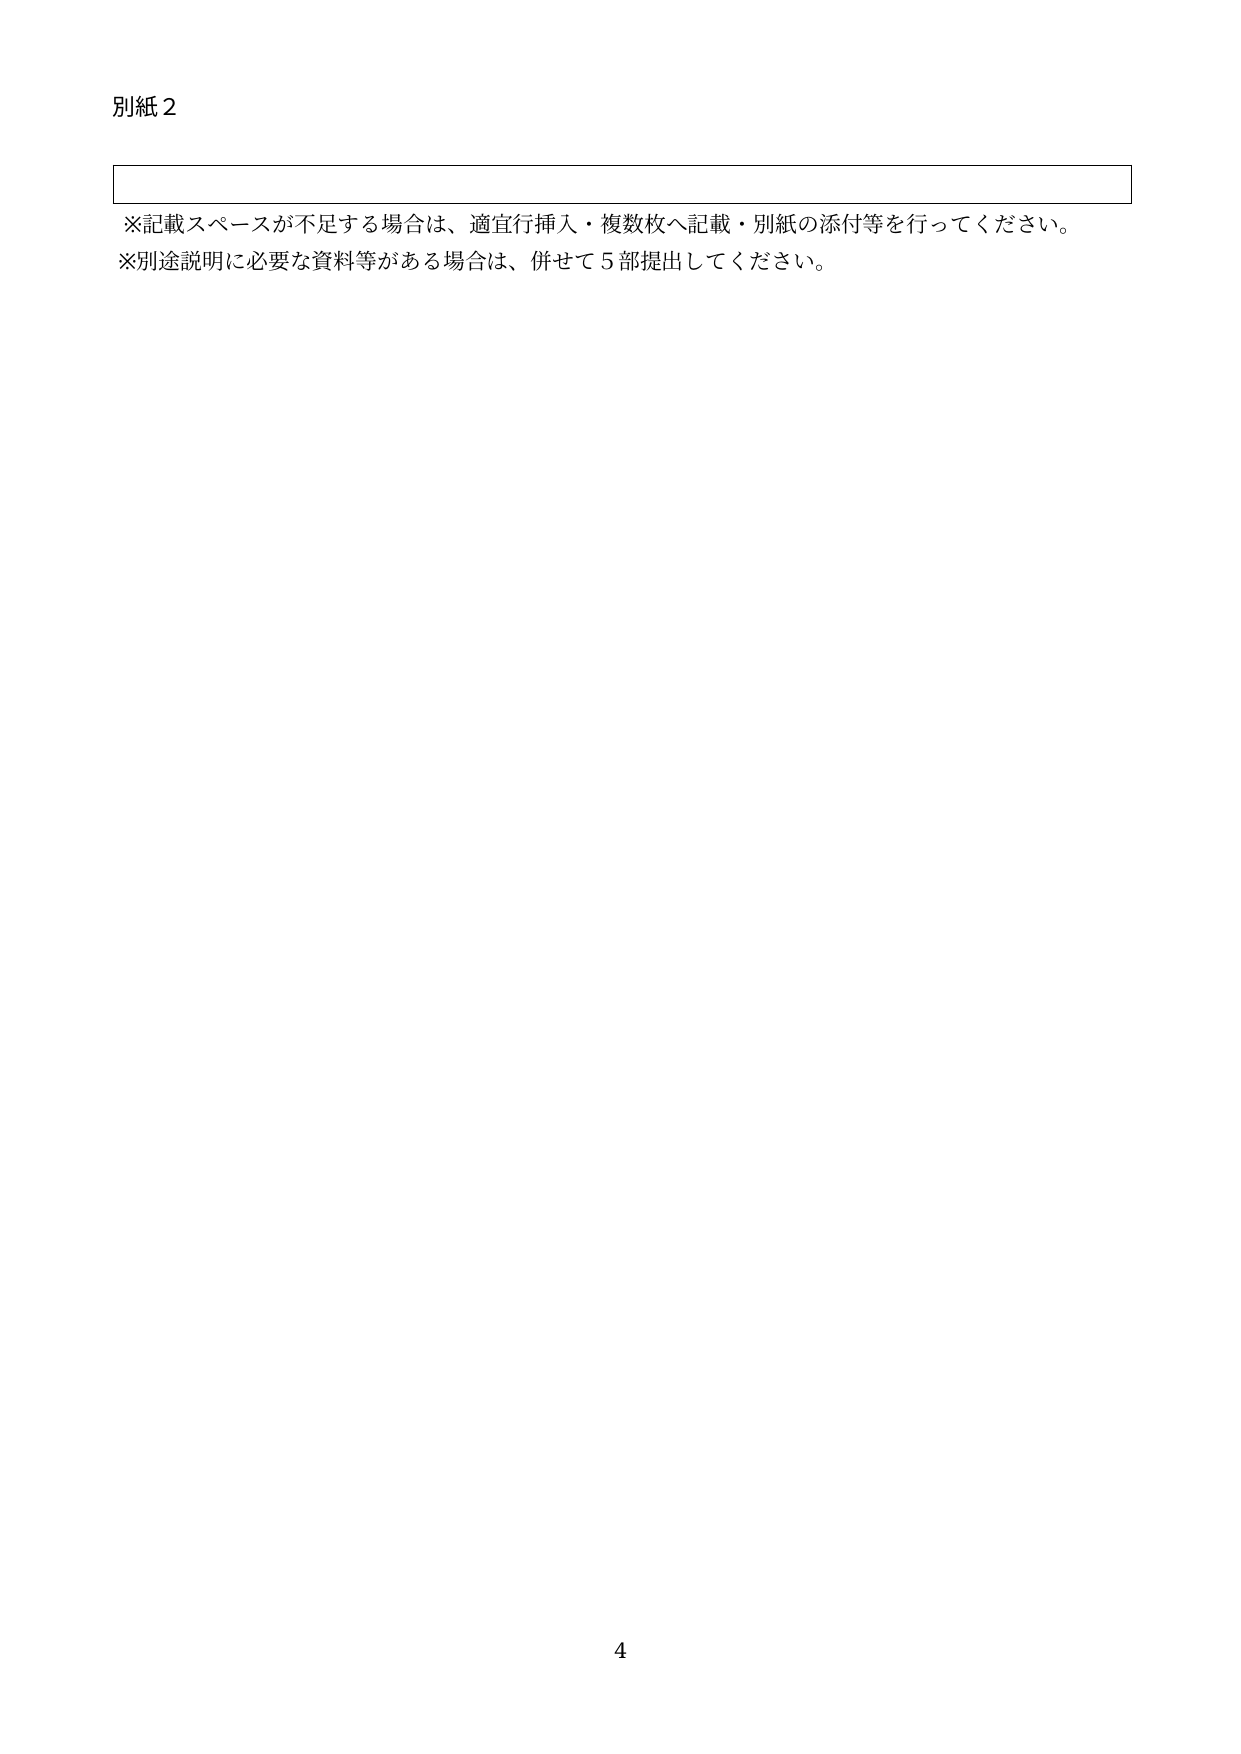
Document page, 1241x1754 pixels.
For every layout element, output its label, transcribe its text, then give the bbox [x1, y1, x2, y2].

text ※別途説明に必要な資料等がある場合は、併せて５部提出してください。 [112, 242, 1128, 279]
text ※記載スペースが不足する場合は、適宜行挿入・複数枚へ記載・別紙の添付等を行ってください。 [112, 204, 1128, 242]
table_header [114, 166, 1131, 203]
